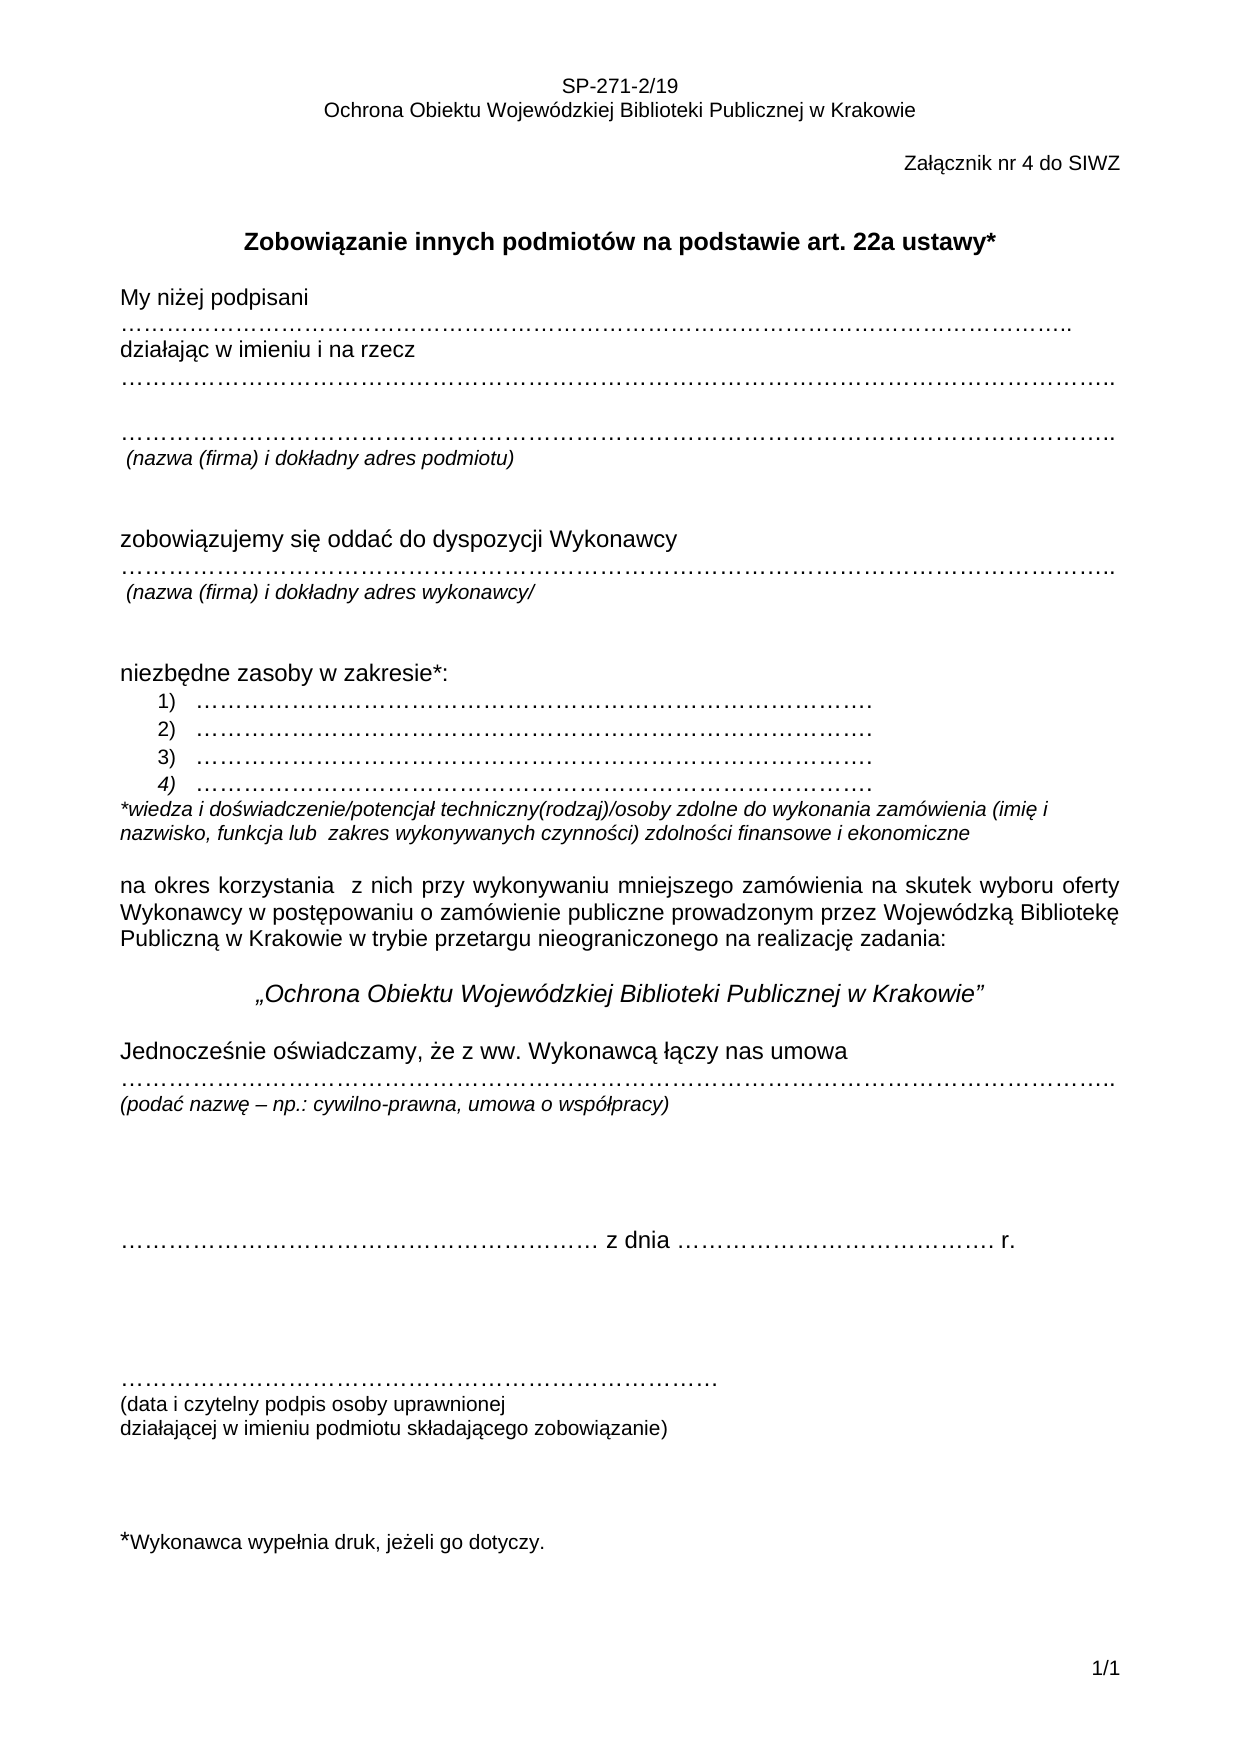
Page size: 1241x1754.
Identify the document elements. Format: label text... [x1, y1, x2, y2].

text niezbędne zasoby w zakresie*: [120, 659, 1120, 686]
list …………………………………………………………………………. [157, 714, 1120, 742]
text (nazwa (firma) i dokładny adres podmiotu) [120, 445, 1120, 469]
list …………………………………………………………………………. [157, 769, 1120, 797]
text …………………………………………………………………………………………………………….. [120, 418, 1120, 445]
text *wiedza i doświadczenie/potencjał techniczny(rodzaj)/osoby zdolne do wykonania zamówienia (imię i nazwisko, funkcja lub zakres wykonywanych czynności) zdolności finansowe i ekonomiczne [120, 797, 1120, 845]
text Załącznik nr 4 do SIWZ [562, 150, 1120, 174]
text (podać nazwę – np.: cywilno-prawna, umowa o współpracy) [120, 1092, 1120, 1116]
text …………………………………………………… z dnia …………………………………. r. [120, 1226, 1120, 1254]
text na okres korzystania z nich przy wykonywaniu mniejszego zamówienia na skutek wyboru oferty Wykonawcy w postępowaniu o zamówienie publiczne prowadzonym przez Wojewódzką Bibliotekę Publiczną w Krakowie w trybie przetargu nieograniczonego na realizację zadania: [120, 872, 1120, 951]
text …………………………………………………………………………………………………………….. [120, 362, 1120, 390]
text My niżej podpisani [120, 283, 1120, 310]
text „Ochrona Obiektu Wojewódzkiej Biblioteki Publicznej w Krakowie” [120, 979, 1120, 1008]
text Jednocześnie oświadczamy, że z ww. Wykonawcą łączy nas umowa …………………………………………………………………………………………………………….. [120, 1037, 1120, 1092]
list …………………………………………………………………………. [157, 742, 1120, 769]
list …………………………………………………………………………. [157, 686, 1120, 714]
text (data i czytelny podpis osoby uprawnionej [120, 1392, 1120, 1416]
text …………………………………………………………………………………………………………….. [120, 552, 1120, 580]
text *Wykonawca wypełnia druk, jeżeli go dotyczy. [120, 1526, 1120, 1555]
text Zobowiązanie innych podmiotów na podstawie art. 22a ustawy* [120, 227, 1120, 256]
text zobowiązujemy się oddać do dyspozycji Wykonawcy [120, 524, 1120, 552]
text działając w imieniu i na rzecz [120, 336, 1120, 362]
text …………………………………………………………………………………………………………….. [120, 310, 1120, 336]
text (nazwa (firma) i dokładny adres wykonawcy/ [120, 580, 1120, 604]
text działającej w imieniu podmiotu składającego zobowiązanie) [120, 1416, 1120, 1440]
text ………………………………………………………………… [120, 1364, 1120, 1392]
